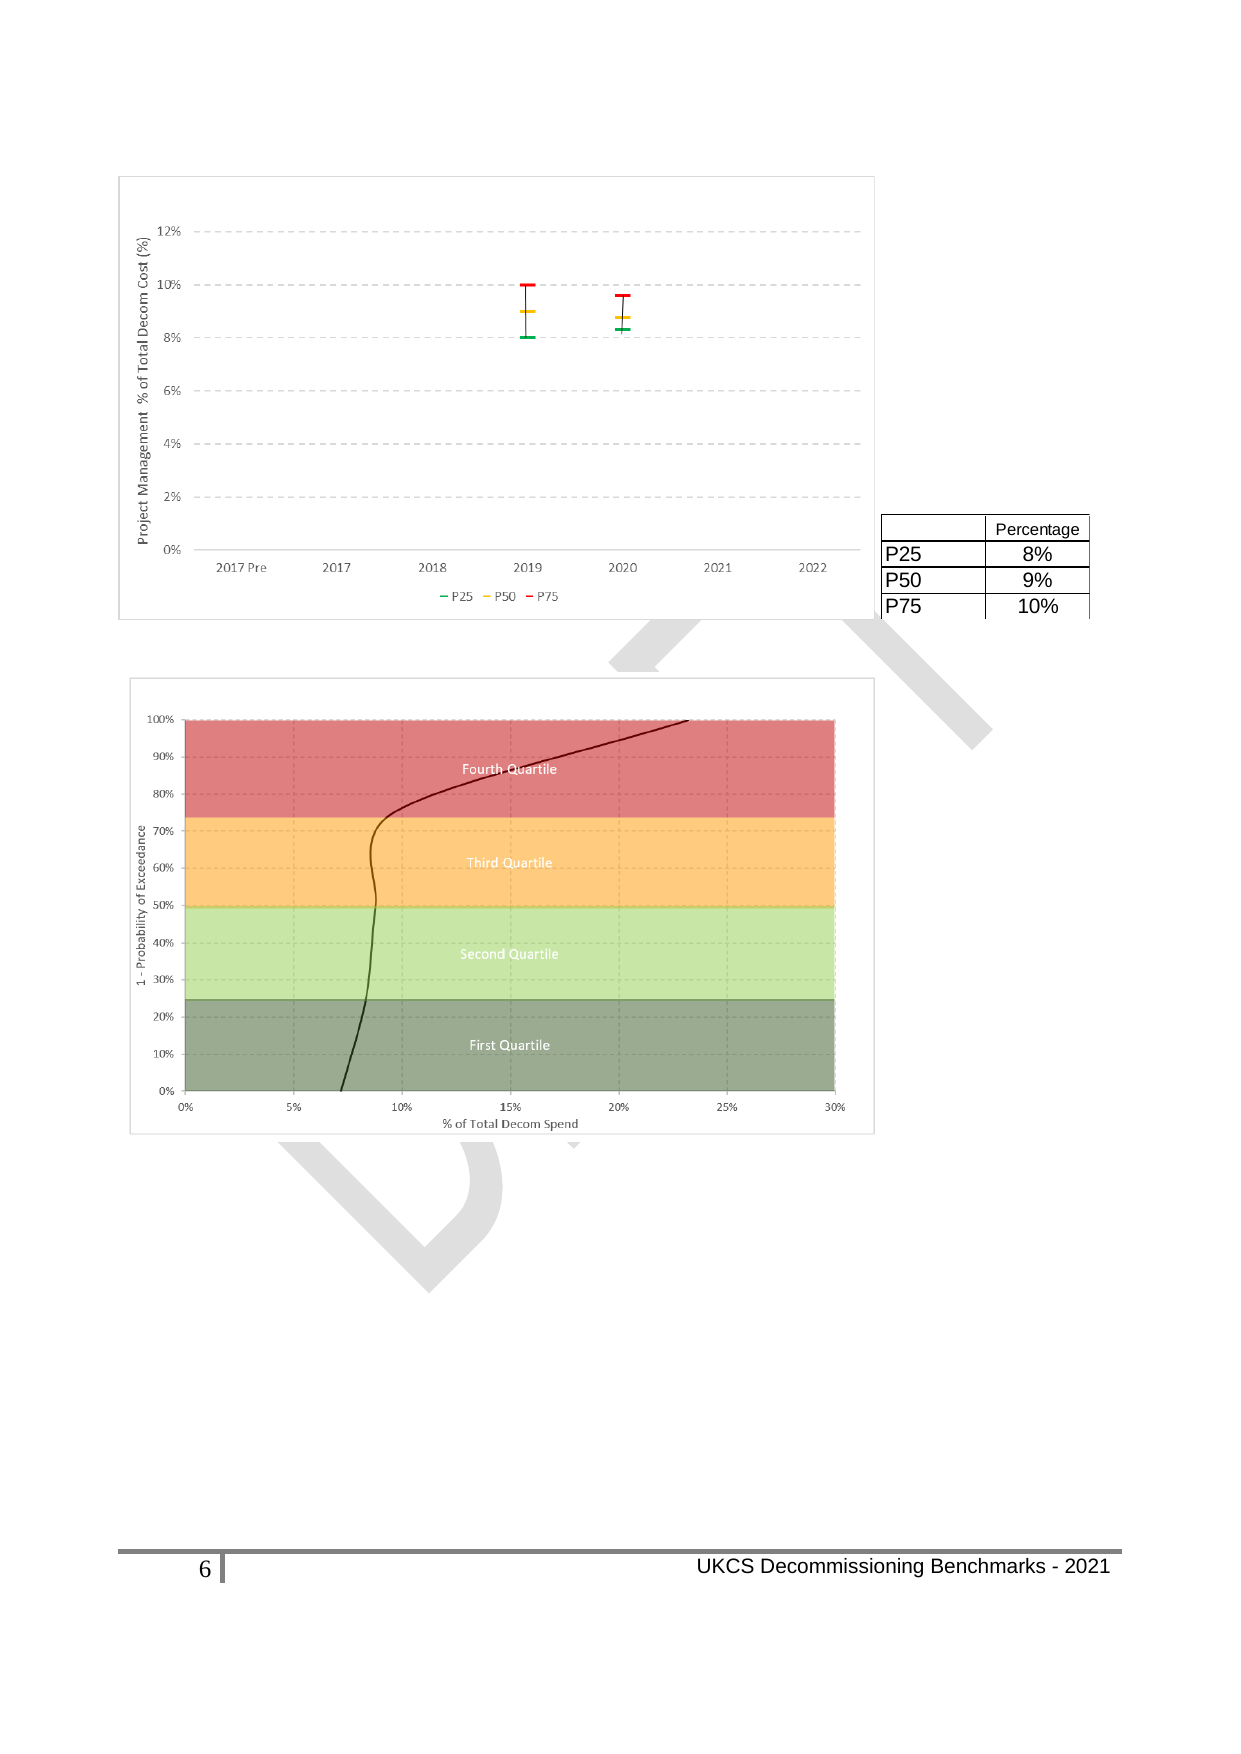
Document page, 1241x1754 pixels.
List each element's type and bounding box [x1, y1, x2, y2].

picture [124, 672, 879, 1142]
picture [118, 176, 875, 620]
